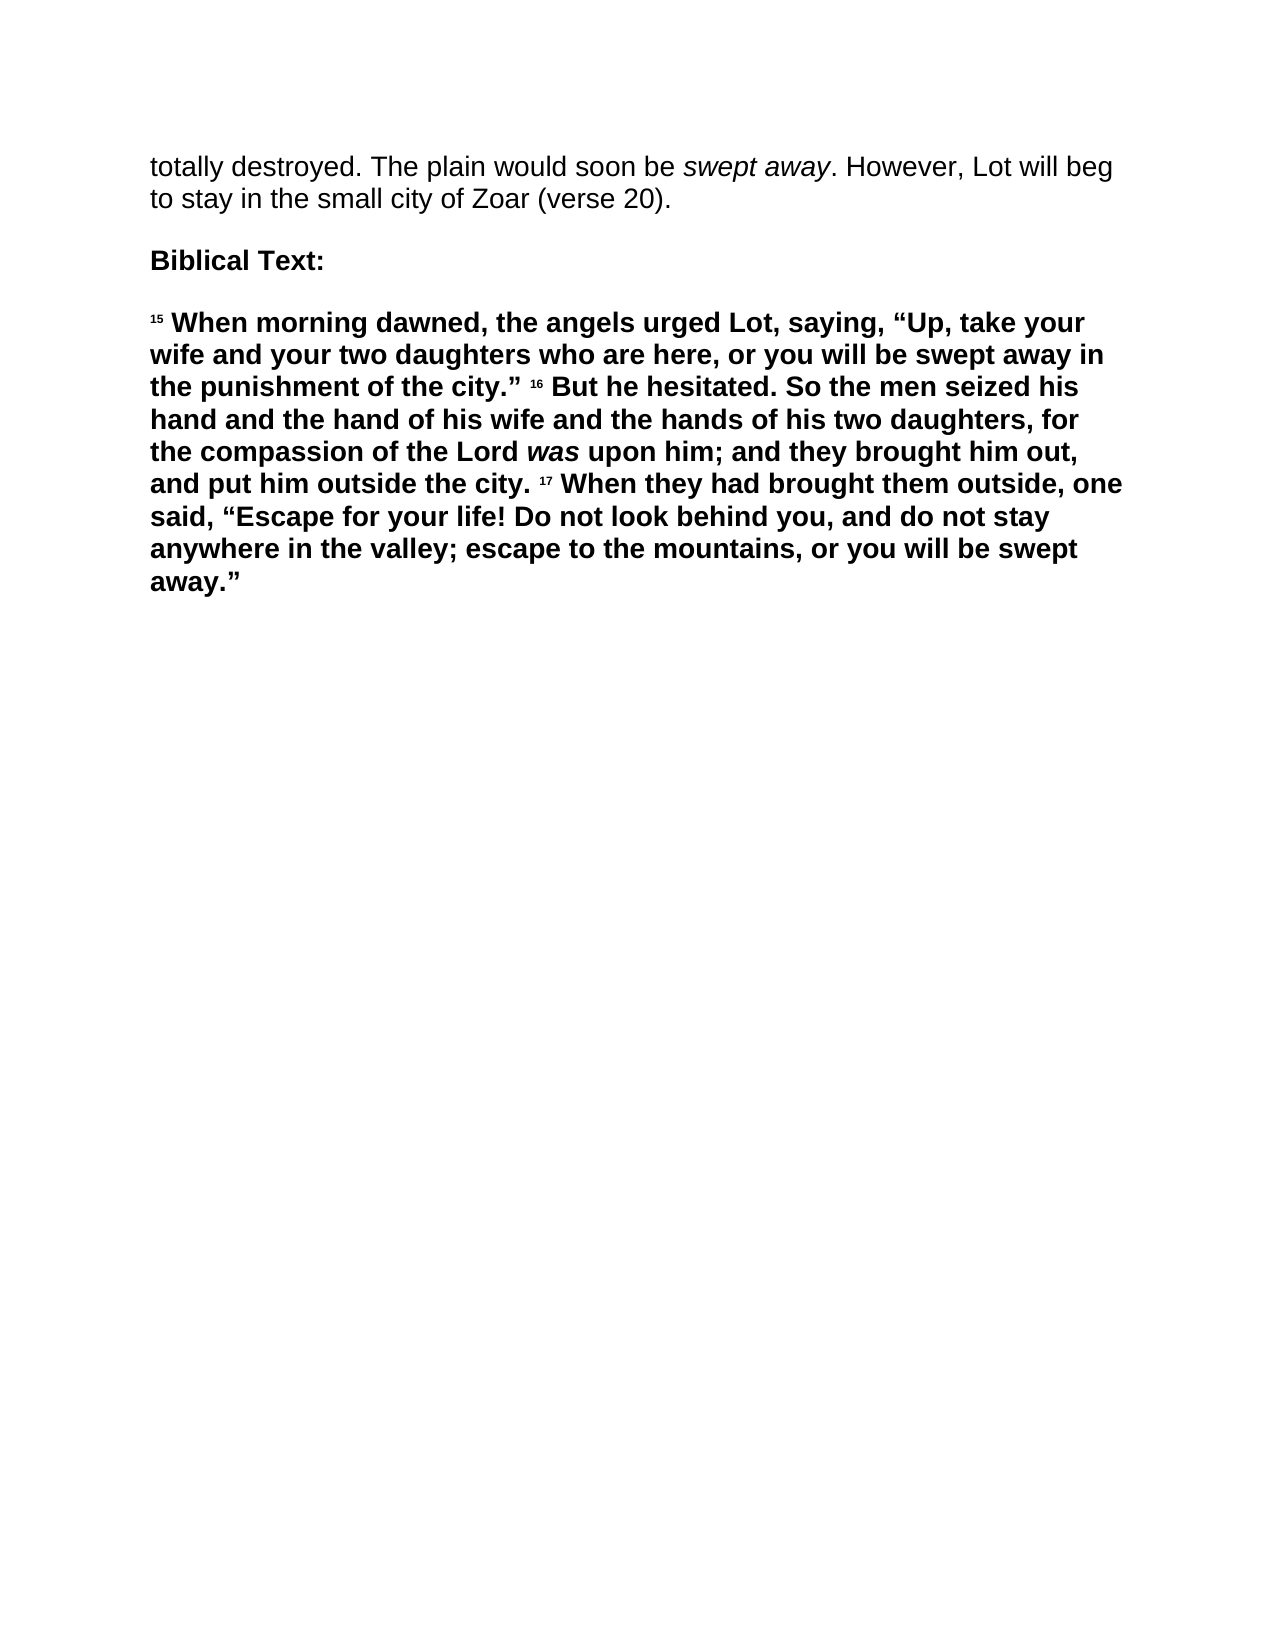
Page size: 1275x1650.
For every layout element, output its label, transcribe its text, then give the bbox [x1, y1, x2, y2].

text 15 When morning dawned, the angels urged Lot, saying, “Up, take your wife and your two daughters who are here, or you will be swept away in the punishment of the city.” 16 But he hesitated. So the men seized his hand and the hand of his wife and the hands of his two daughters, for the compassion of the Lord was upon him; and they brought him out, and put him outside the city. 17 When they had brought them outside, one said, “Escape for your life! Do not look behind you, and do not stay anywhere in the valley; escape to the mountains, or you will be swept away.” [150, 306, 1125, 597]
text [150, 150, 1125, 215]
text Biblical Text: [150, 244, 1125, 276]
